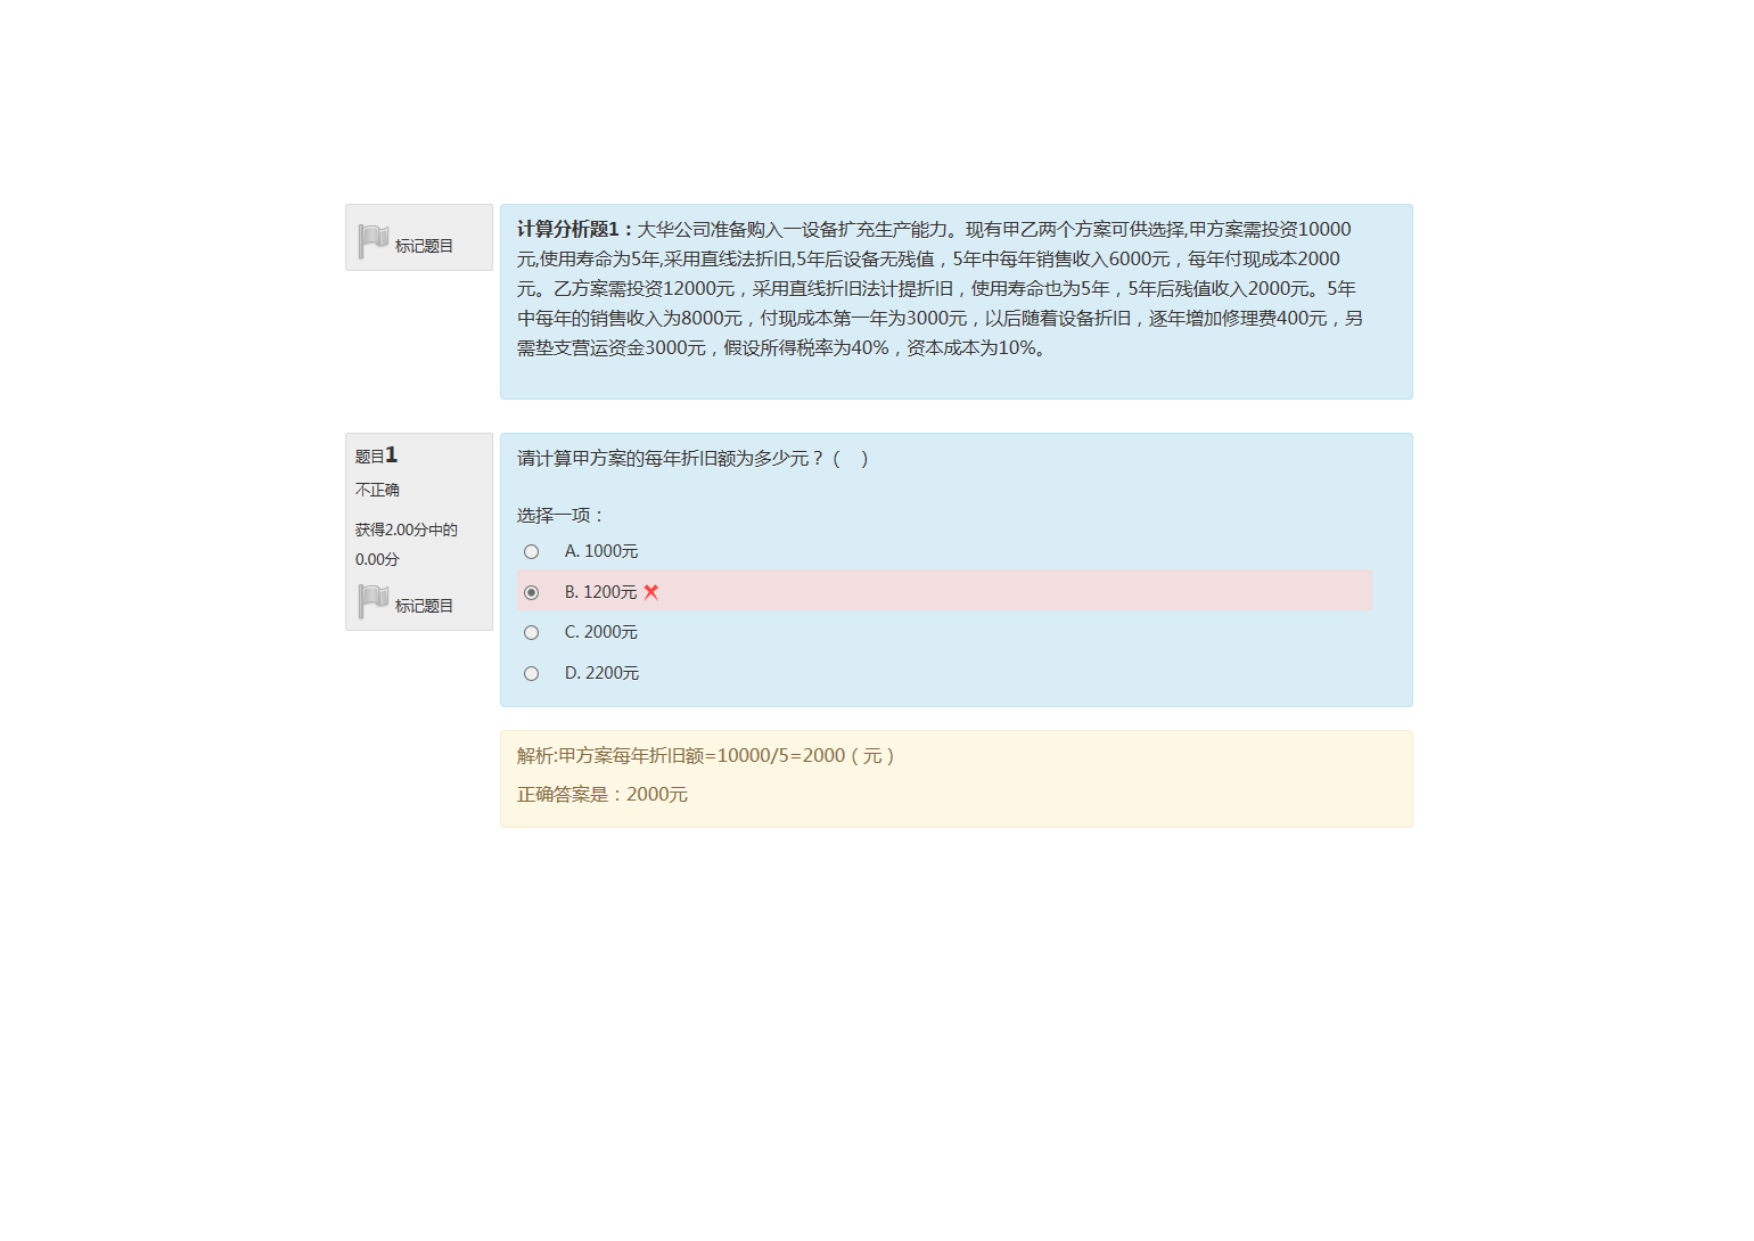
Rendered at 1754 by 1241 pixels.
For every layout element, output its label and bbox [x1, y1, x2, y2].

picture [335, 197, 1419, 836]
